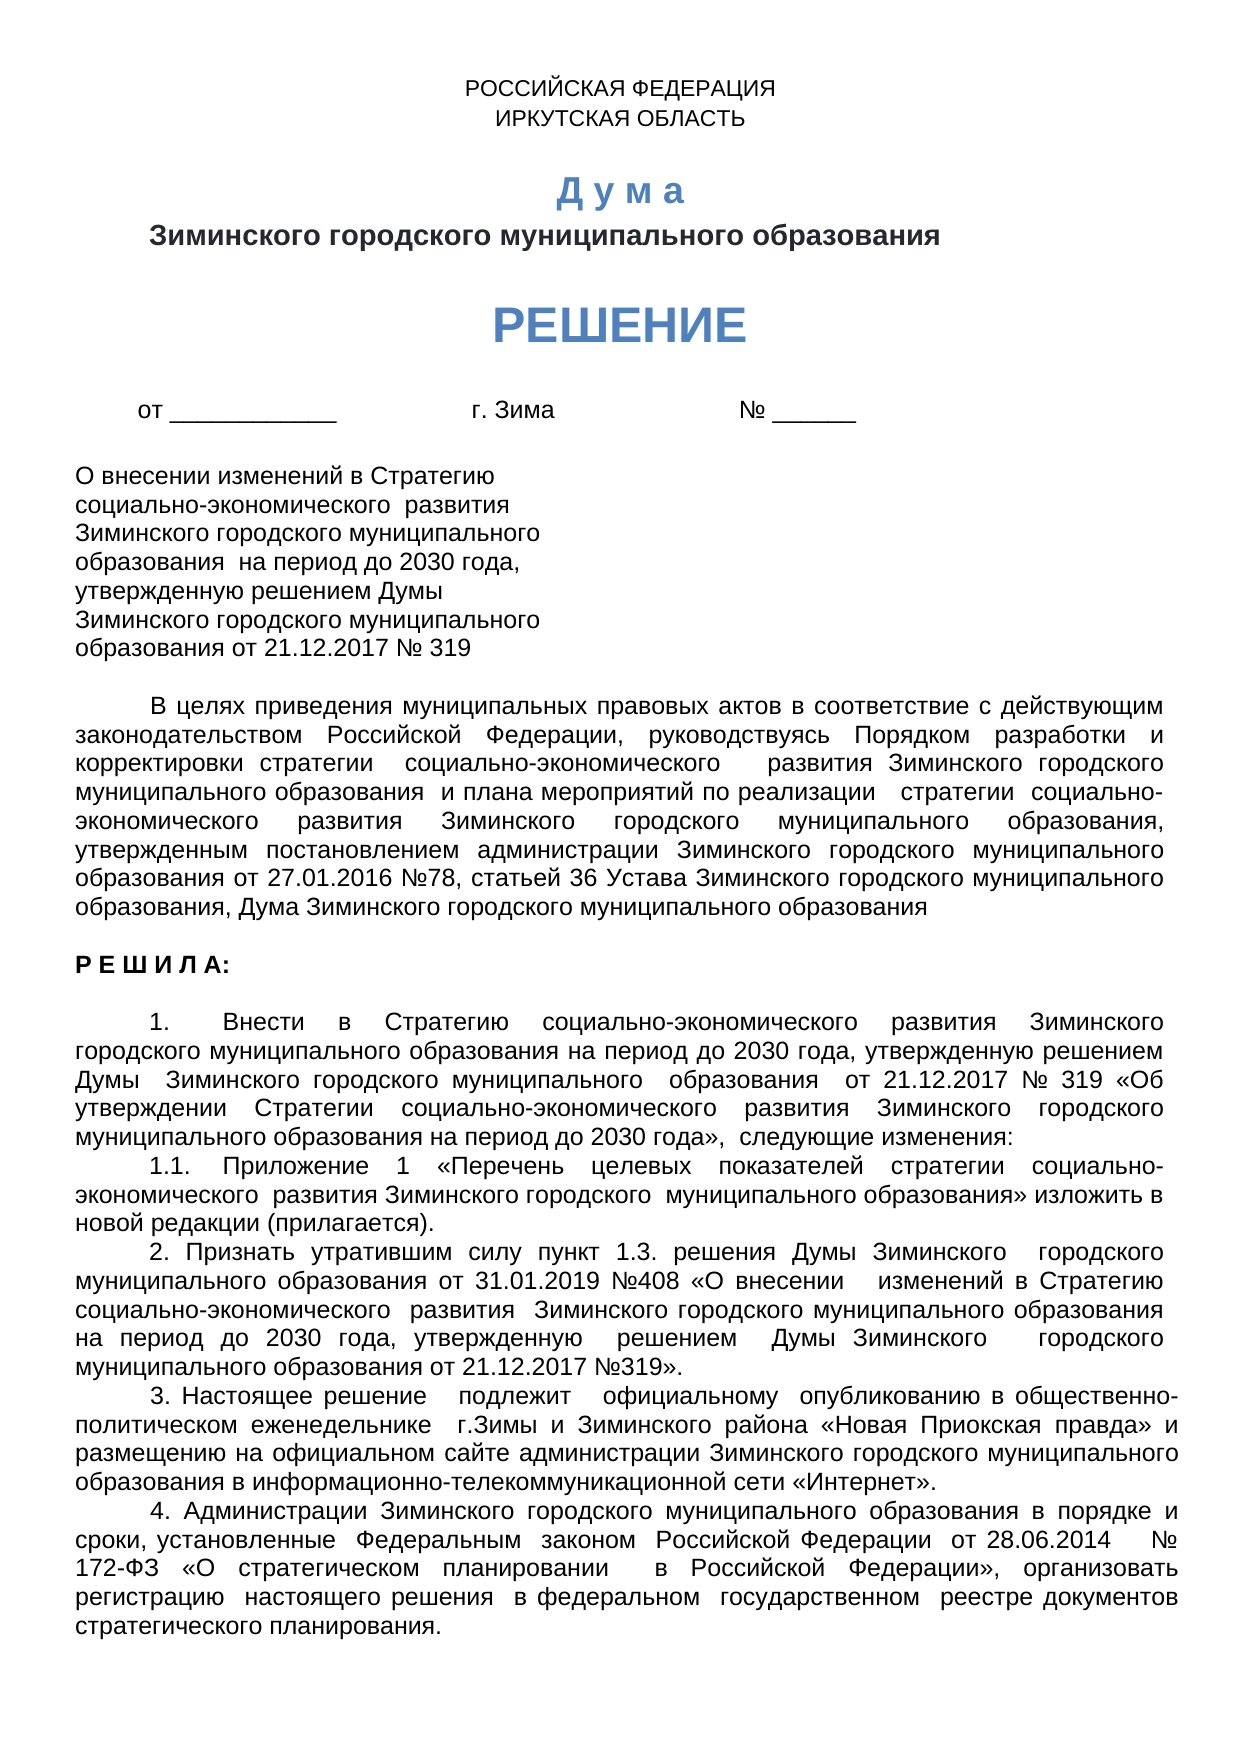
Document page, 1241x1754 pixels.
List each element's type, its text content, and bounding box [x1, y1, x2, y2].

subtitle Д у м а [75, 168, 1165, 212]
list Приложение 1 «Перечень целевых показателей стратегии социально-экономического развития Зиминского городского муниципального образования» изложить в новой редакции (прилагается). [75, 1151, 1165, 1237]
text РОССИЙСКАЯ ФЕДЕРАЦИЯ [75, 75, 1165, 101]
subtitle Зиминского городского муниципального образования [75, 218, 1165, 252]
text Зиминского городского муниципального [75, 604, 1165, 633]
text Зиминского городского муниципального [75, 518, 1165, 547]
text образования от 21.12.2017 № 319 [75, 633, 1165, 662]
text В целях приведения муниципальных правовых актов в соответствие с действующим законодательством Российской Федерации, руководствуясь Порядком разработки и корректировки стратегии социально-экономического развития Зиминского городского муниципального образования и плана мероприятий по реализации стратегии социально-экономического развития Зиминского городского муниципального образования, утвержденным постановлением администрации Зиминского городского муниципального образования от 27.01.2016 №78, статьей 36 Устава Зиминского городского муниципального образования, Дума Зиминского городского муниципального образования [75, 691, 1165, 921]
subtitle РЕШЕНИЕ [75, 296, 1165, 353]
title Внести в Стратегию социально-экономического развития Зиминского городского муниципального образования на период до 2030 года, утвержденную решением Думы Зиминского городского муниципального образования от 21.12.2017 № 319 «Об утверждении Стратегии социально-экономического развития Зиминского городского муниципального образования на период до 2030 года», следующие изменения: [75, 1007, 1165, 1151]
text утвержденную решением Думы [75, 576, 1165, 604]
text от ____________ г. Зима № ______ [75, 395, 1165, 423]
text 3. Настоящее решение подлежит официальному опубликованию в общественно-политическом еженедельнике г.Зимы и Зиминского района «Новая Приокская правда» и размещению на официальном сайте администрации Зиминского городского муниципального образования в информационно-телекоммуникационной сети «Интернет». [75, 1381, 1180, 1496]
text социально-экономического развития [75, 489, 1165, 518]
text образования на период до 2030 года, [75, 547, 1165, 576]
text 2. Признать утратившим силу пункт 1.3. решения Думы Зиминского городского муниципального образования от 31.01.2019 №408 «О внесении изменений в Стратегию социально-экономического развития Зиминского городского муниципального образования на период до 2030 года, утвержденную решением Думы Зиминского городского муниципального образования от 21.12.2017 №319». [75, 1237, 1165, 1381]
text Р Е Ш И Л А: [75, 949, 1165, 978]
text О внесении изменений в Стратегию [75, 461, 1165, 489]
text 4. Администрации Зиминского городского муниципального образования в порядке и сроки, установленные Федеральным законом Российской Федерации от 28.06.2014 № 172-ФЗ «О стратегическом планировании в Российской Федерации», организовать регистрацию настоящего решения в федеральном государственном реестре документов стратегического планирования. [75, 1496, 1180, 1639]
text ИРКУТСКАЯ ОБЛАСТЬ [75, 105, 1165, 132]
